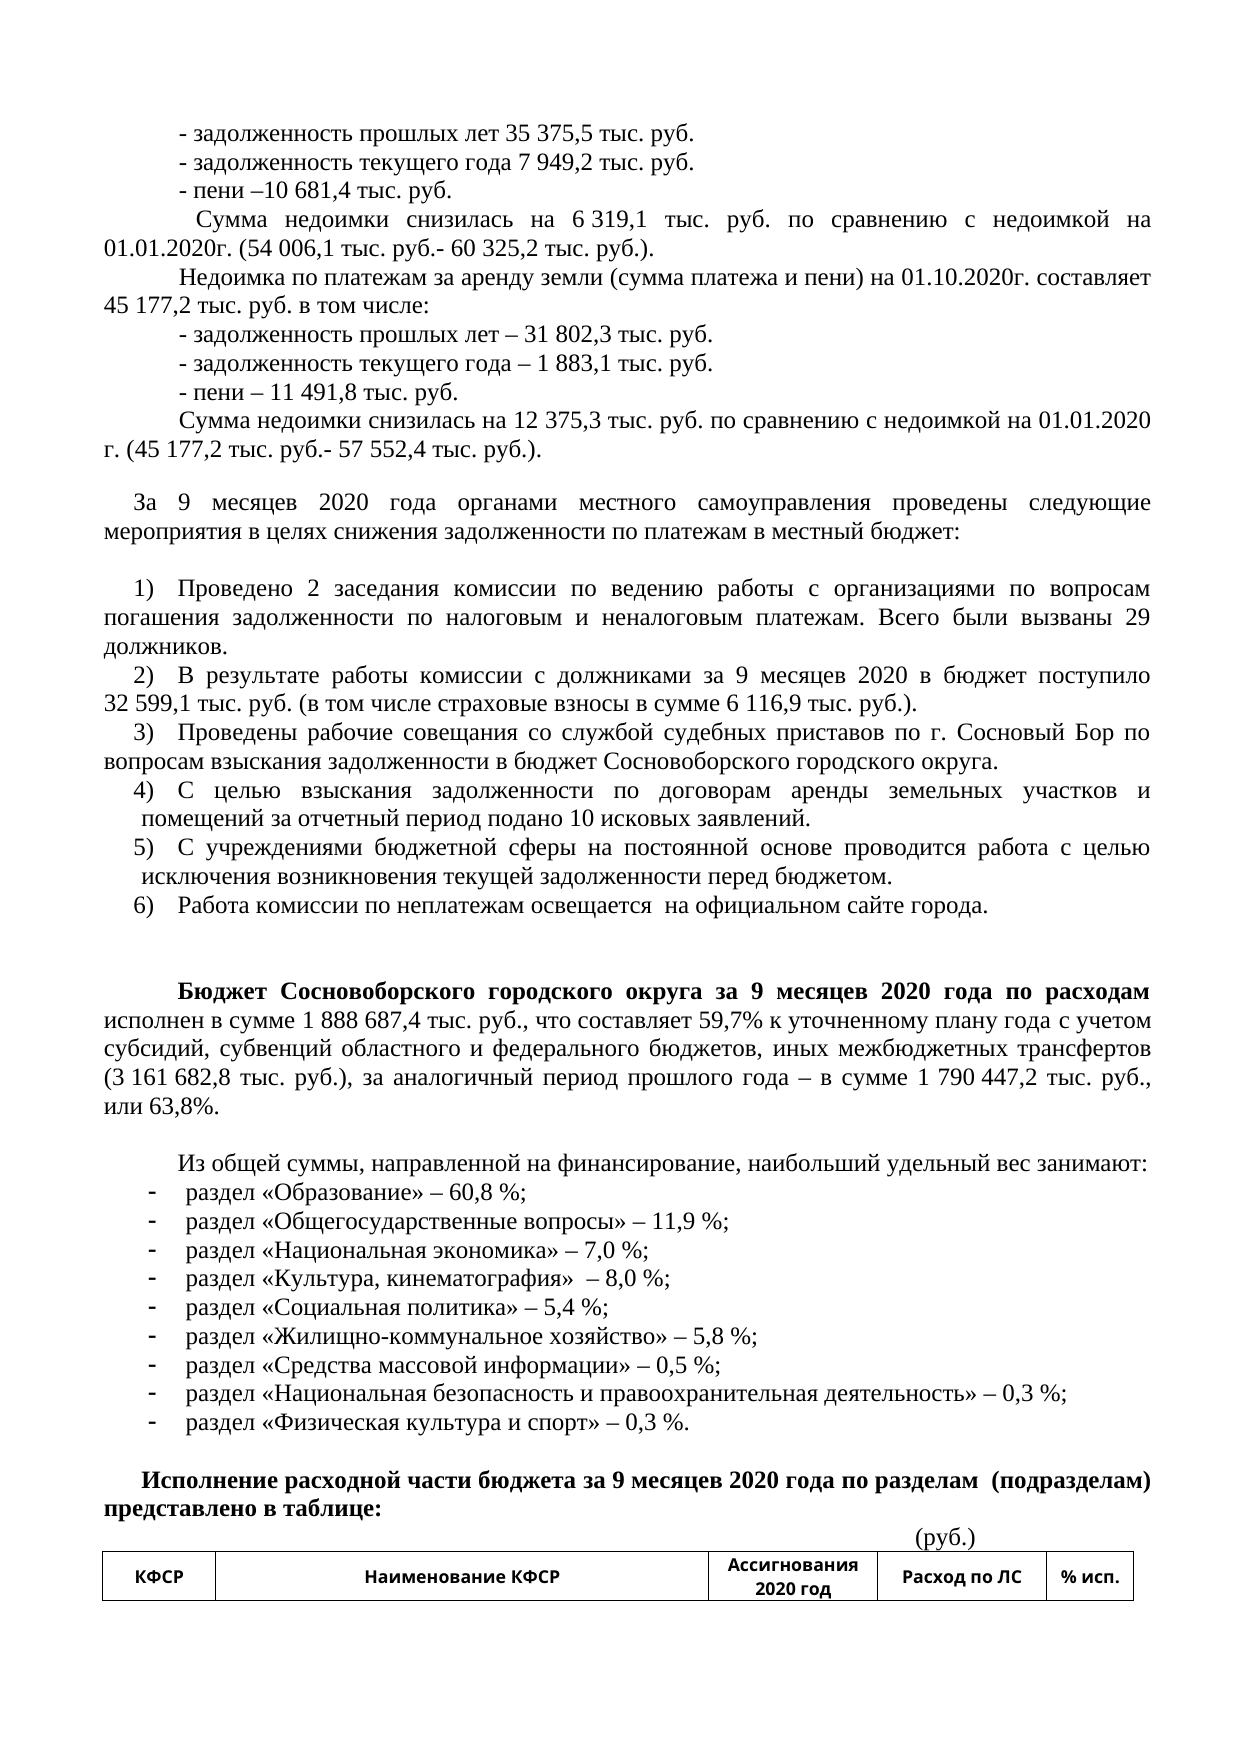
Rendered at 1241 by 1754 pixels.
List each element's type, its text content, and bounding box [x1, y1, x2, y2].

text Сумма недоимки снизилась на 6 319,1 тыс. руб. по сравнению с недоимкой на 01.01.2020г. (54 006,1 тыс. руб.- 60 325,2 тыс. руб.). [103, 204, 1152, 262]
table_header КФСР [103, 1552, 215, 1600]
text Из общей суммы, направленной на финансирование, наибольший удельный вес занимают: [103, 1148, 1152, 1177]
text Сумма недоимки снизилась на 12 375,3 тыс. руб. по сравнению с недоимкой на 01.01.2020 г. (45 177,2 тыс. руб.- 57 552,4 тыс. руб.). [103, 406, 1152, 463]
table_header Ассигнования 2020 год [709, 1552, 877, 1600]
text - пени – 11 491,8 тыс. руб. [103, 377, 1152, 406]
text - задолженность прошлых лет – 31 802,3 тыс. руб. [103, 319, 1152, 348]
text - задолженность текущего года – 1 883,1 тыс. руб. [103, 348, 1152, 377]
list раздел «Культура, кинематография» – 8,0 %; [148, 1263, 1152, 1292]
list С целью взыскания задолженности по договорам аренды земельных участков и помещений за отчетный период подано 10 исковых заявлений. [133, 775, 1152, 832]
list раздел «Образование» – 60,8 %; [148, 1177, 1152, 1206]
list раздел «Национальная экономика» – 7,0 %; [148, 1235, 1152, 1263]
text За 9 месяцев 2020 года органами местного самоуправления проведены следующие мероприятия в целях снижения задолженности по платежам в местный бюджет: [103, 487, 1152, 545]
text - пени –10 681,4 тыс. руб. [103, 176, 1152, 204]
list С учреждениями бюджетной сферы на постоянной основе проводится работа с целью исключения возникновения текущей задолженности перед бюджетом. [133, 832, 1152, 890]
text - задолженность текущего года 7 949,2 тыс. руб. [103, 147, 1152, 176]
list раздел «Физическая культура и спорт» – 0,3 %. [148, 1407, 1152, 1436]
table_header % исп. [1047, 1552, 1133, 1600]
text - задолженность прошлых лет 35 375,5 тыс. руб. [103, 118, 1152, 147]
list раздел «Общегосударственные вопросы» – 11,9 %; [148, 1206, 1152, 1235]
list Работа комиссии по неплатежам освещается на официальном сайте города. [103, 890, 1152, 918]
list раздел «Средства массовой информации» – 0,5 %; [148, 1350, 1152, 1378]
table_header Расход по ЛС [878, 1552, 1046, 1600]
list В результате работы комиссии с должниками за 9 месяцев 2020 в бюджет поступило 32 599,1 тыс. руб. (в том числе страховые взносы в сумме 6 116,9 тыс. руб.). [103, 660, 1152, 717]
list раздел «Социальная политика» – 5,4 %; [148, 1292, 1152, 1321]
text (руб.) [103, 1522, 1152, 1551]
table_header Наименование КФСР [216, 1552, 708, 1600]
text Бюджет Сосновоборского городского округа за 9 месяцев 2020 года по расходам исполнен в сумме 1 888 687,4 тыс. руб., что составляет 59,7% к уточненному плану года с учетом субсидий, субвенций областного и федерального бюджетов, иных межбюджетных трансфертов (3 161 682,8 тыс. руб.), за аналогичный период прошлого года – в сумме 1 790 447,2 тыс. руб., или 63,8%. [103, 976, 1152, 1120]
list Проведено 2 заседания комиссии по ведению работы с организациями по вопросам погашения задолженности по налоговым и неналоговым платежам. Всего были вызваны 29 должников. [103, 573, 1152, 660]
text Исполнение расходной части бюджета за 9 месяцев 2020 года по разделам (подразделам) представлено в таблице: [103, 1465, 1152, 1522]
list раздел «Жилищно-коммунальное хозяйство» – 5,8 %; [148, 1321, 1152, 1350]
list Проведены рабочие совещания со службой судебных приставов по г. Сосновый Бор по вопросам взыскания задолженности в бюджет Сосновоборского городского округа. [103, 717, 1152, 775]
list раздел «Национальная безопасность и правоохранительная деятельность» – 0,3 %; [148, 1378, 1152, 1407]
text Недоимка по платежам за аренду земли (сумма платежа и пени) на 01.10.2020г. составляет 45 177,2 тыс. руб. в том числе: [103, 262, 1152, 319]
